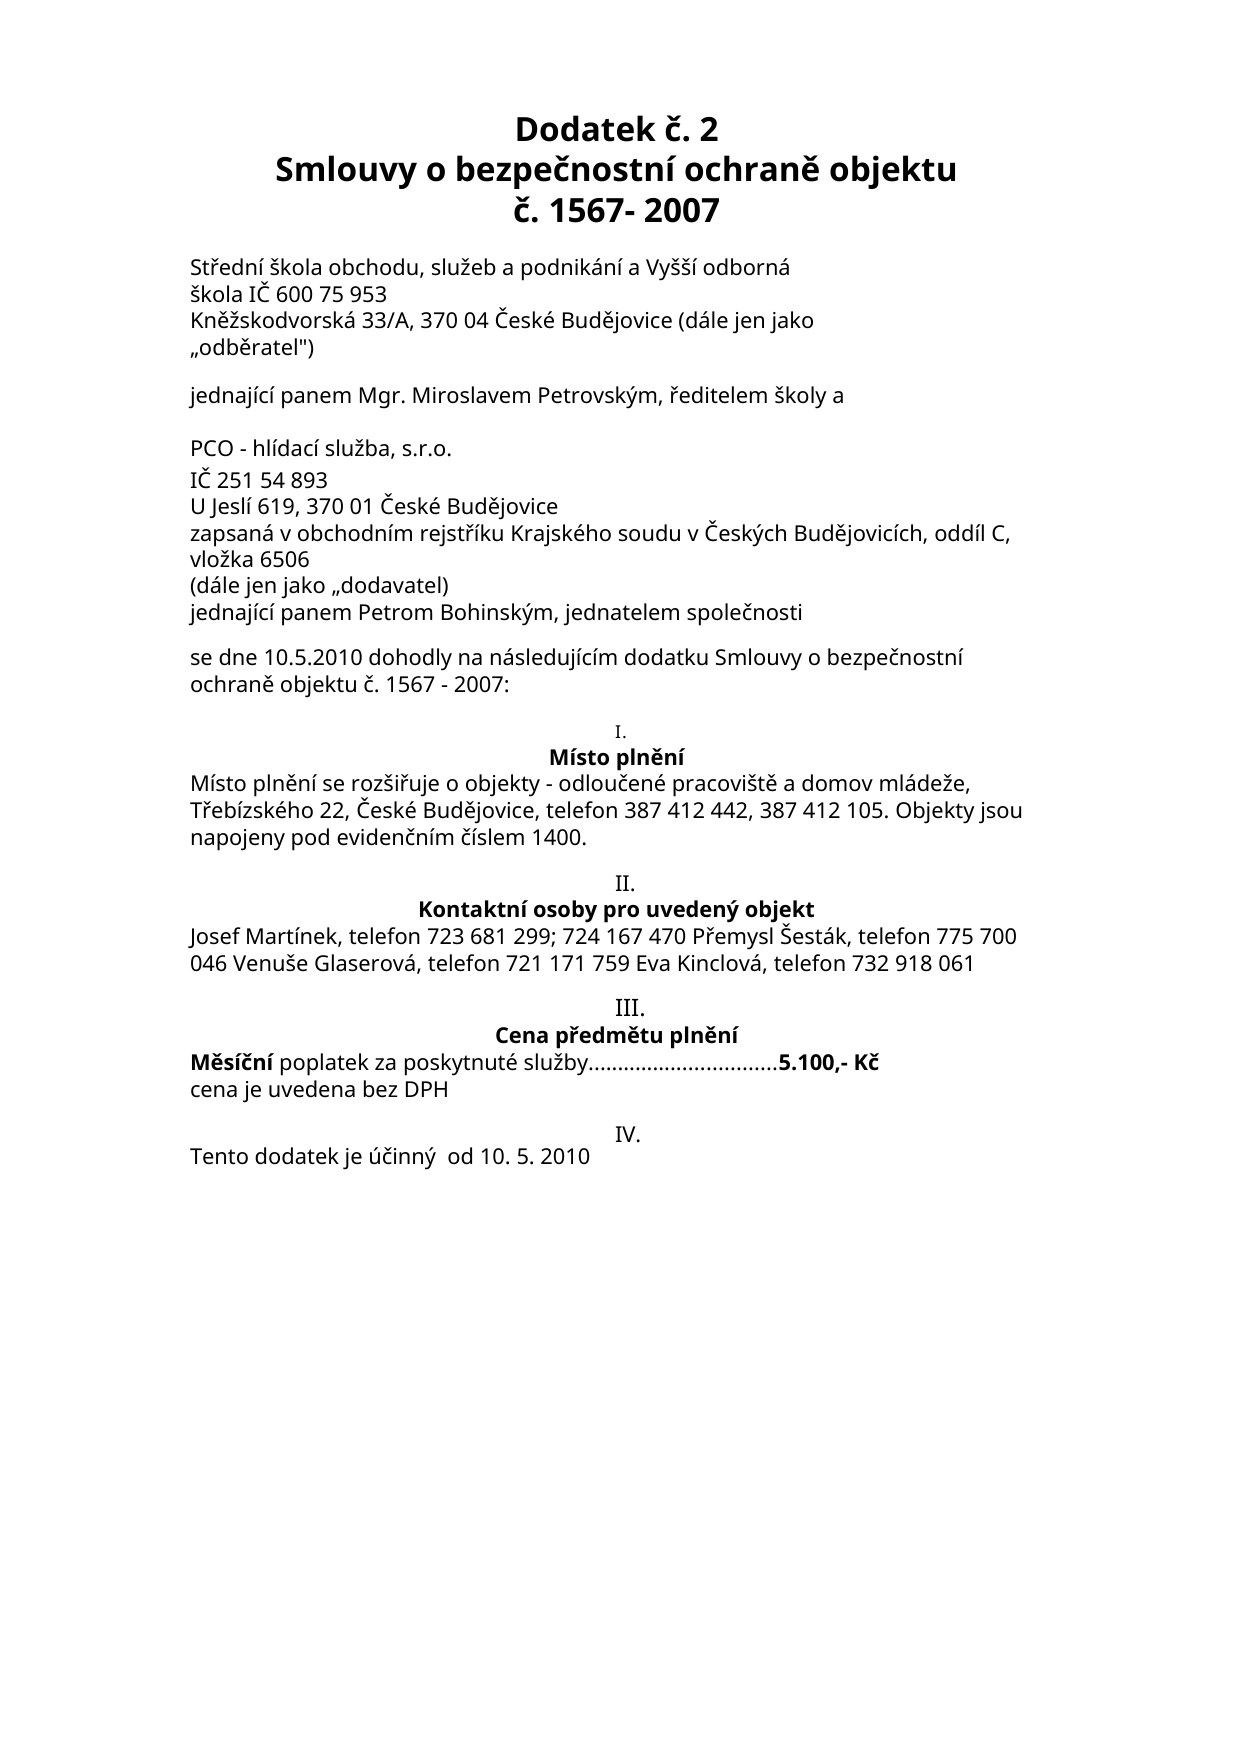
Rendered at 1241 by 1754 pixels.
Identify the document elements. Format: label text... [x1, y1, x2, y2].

text Střední škola obchodu, služeb a podnikání a Vyšší odborná škola IČ 600 75 953 [190, 254, 845, 307]
text I. [615, 717, 1051, 744]
text IČ 251 54 893 [190, 467, 1051, 493]
text Místo plnění [190, 744, 1043, 771]
text IV. [615, 1125, 1051, 1147]
text (dále jen jako „dodavatel) [190, 573, 1051, 599]
text jednající panem Mgr. Miroslavem Petrovským, ředitelem školy a [190, 361, 845, 414]
text PCO - hlídací služba, s.r.o. [190, 414, 1051, 467]
text II. [615, 869, 1051, 896]
text III. [615, 995, 1051, 1022]
text Dodatek č. 2 [190, 109, 1043, 149]
text Místo plnění se rozšiřuje o objekty - odloučené pracoviště a domov mládeže, Třebízského 22, České Budějovice, telefon 387 412 442, 387 412 105. Objekty jsou napojeny pod evidenčním číslem 1400. [190, 771, 1051, 851]
text se dne 10.5.2010 dohodly na následujícím dodatku Smlouvy o bezpečnostní ochraně objektu č. 1567 - 2007: [190, 644, 1051, 698]
text U Jeslí 619, 370 01 České Budějovice [190, 493, 1051, 520]
text Smlouvy o bezpečnostní ochraně objektu č. 1567- 2007 [190, 149, 1043, 230]
text Kněžskodvorská 33/A, 370 04 České Budějovice (dále jen jako „odběratel") [190, 307, 845, 361]
text Cena předmětu plnění [190, 1022, 1043, 1049]
text Kontaktní osoby pro uvedený objekt [190, 896, 1043, 923]
text zapsaná v obchodním rejstříku Krajského soudu v Českých Budějovicích, oddíl C, vložka 6506 [190, 520, 1051, 573]
text Josef Martínek, telefon 723 681 299; 724 167 470 Přemysl Šesták, telefon 775 700 046 Venuše Glaserová, telefon 721 171 759 Eva Kinclová, telefon 732 918 061 [190, 923, 1051, 977]
text jednající panem Petrom Bohinským, jednatelem společnosti [190, 599, 1051, 626]
text Měsíční poplatek za poskytnuté služby.. 5.100,- Kč [190, 1049, 1051, 1076]
text Tento dodatek je účinný od 10. 5. 2010 [190, 1147, 1051, 1169]
text cena je uvedena bez DPH [190, 1076, 1051, 1102]
